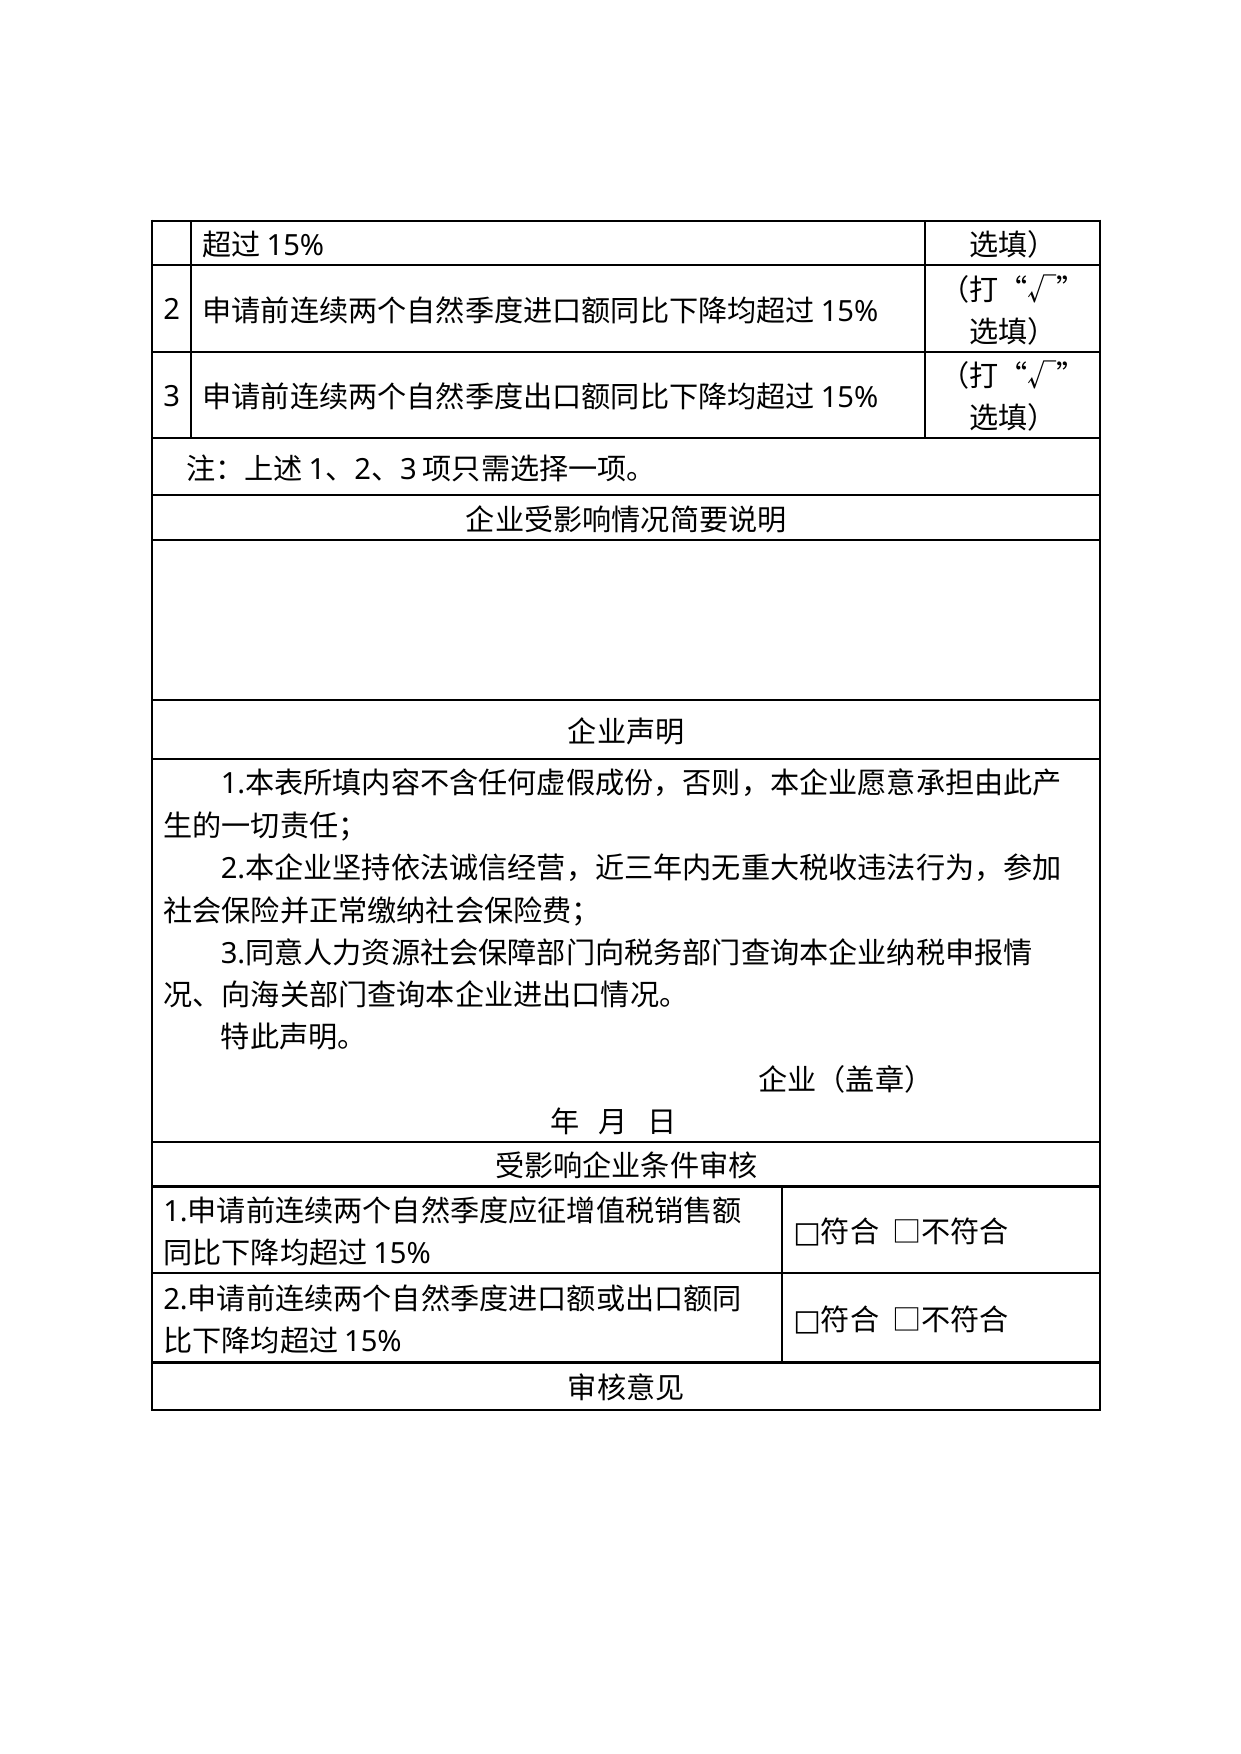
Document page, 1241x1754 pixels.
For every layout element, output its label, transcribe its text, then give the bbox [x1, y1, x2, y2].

table_cell 企业声明 [153, 701, 1099, 758]
table_cell [153, 541, 1099, 699]
table_cell □符合 □不符合 [783, 1274, 1099, 1361]
table_cell 2.申请前连续两个自然季度进口额或出口额同比下降均超过15% [153, 1274, 781, 1361]
table_cell （打“√”选填） [926, 222, 1099, 264]
table_cell 申请前连续两个自然季度进口额同比下降均超过15% [192, 266, 924, 351]
table_cell 2 [153, 266, 190, 351]
table_cell 审核意见 [153, 1364, 1099, 1409]
table_cell 1.申请前连续两个自然季度应征增值税销售额同比下降均超过15% [153, 1188, 781, 1272]
table_cell 申请前连续两个自然季度出口额同比下降均超过15% [192, 353, 924, 437]
table_cell 企业受影响情况简要说明 [153, 496, 1099, 538]
table_cell 3 [153, 353, 190, 437]
table_cell 受影响企业条件审核 [153, 1143, 1099, 1185]
table_cell 1 [153, 222, 190, 264]
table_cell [192, 222, 924, 264]
table_cell （打“√”选填） [926, 266, 1099, 351]
table_cell 1.本表所填内容不含任何虚假成份，否则，本企业愿意承担由此产生的一切责任； 2.本企业坚持依法诚信经营，近三年内无重大税收违法行为，参加社会保险并正常缴纳社会保险费； 3.同意人力资源社会保障部门向税务部门查询本企业纳税申报情况、向海关部门查询本企业进出口情况。 特此声明。 企业（盖章） 年 月 日 [153, 760, 1099, 1141]
table_cell 注：上述1、2、3项只需选择一项。 [153, 439, 1099, 494]
table_cell （打“√”选填） [926, 353, 1099, 437]
table_cell □符合 □不符合 [783, 1188, 1099, 1272]
